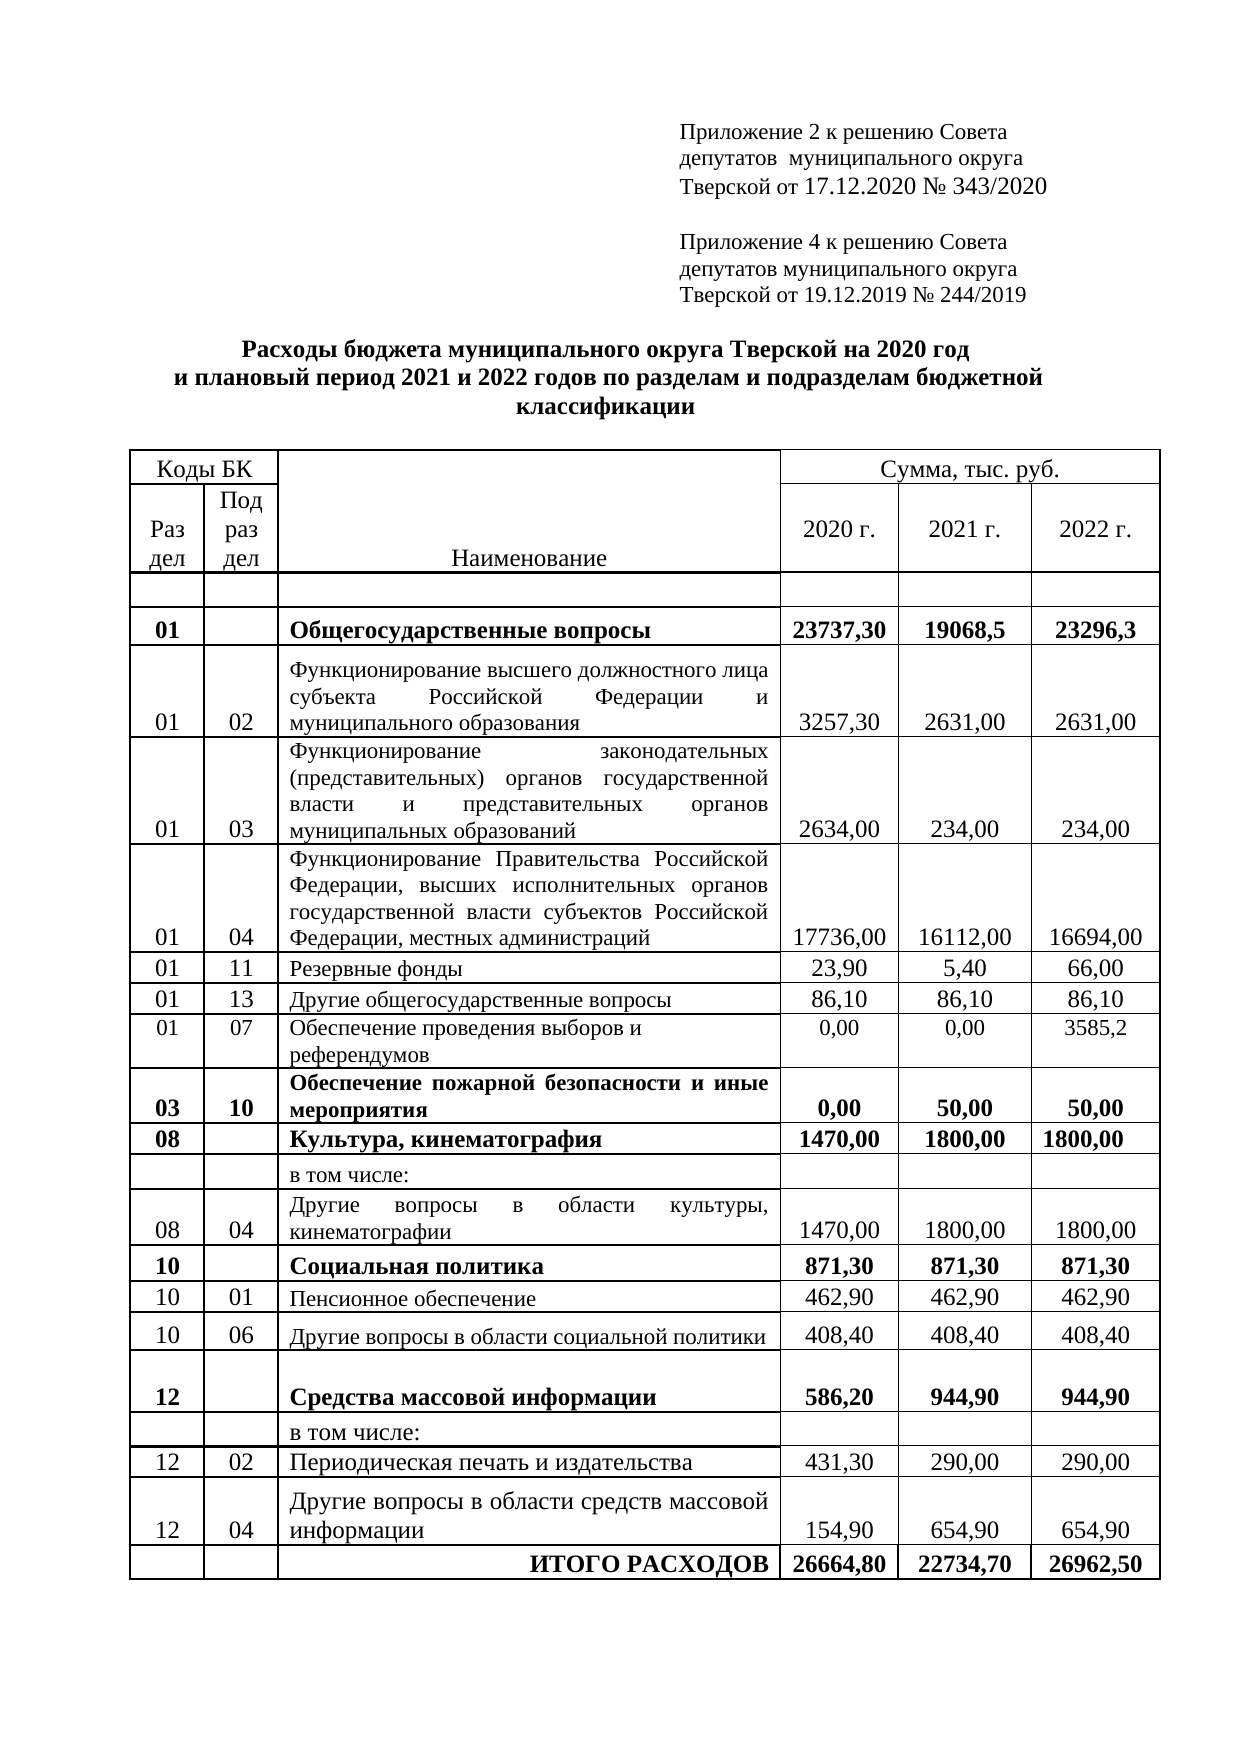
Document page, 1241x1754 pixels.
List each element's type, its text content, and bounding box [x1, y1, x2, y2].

table_cell [205, 1246, 277, 1280]
table_cell [205, 1155, 277, 1187]
table_cell 13 [205, 984, 277, 1012]
table_cell 23,90 [781, 952, 898, 982]
table_cell . [781, 484, 898, 571]
table_cell [131, 1155, 203, 1187]
table_cell 5,40 [899, 952, 1031, 982]
table_cell Резервные фонды [279, 953, 780, 982]
table_cell Другие вопросы в области средств массовой информации [279, 1478, 780, 1544]
table_cell 50,00 [899, 1068, 1031, 1122]
table_header Коды БК [131, 451, 277, 483]
table_cell Другие вопросы в области культуры, кинематографии [279, 1190, 780, 1244]
table_cell 06 [205, 1313, 277, 1349]
table_cell Функционирование Правительства Российской Федерации, высших исполнительных органов государственной власти субъектов Российской Федерации, местных администраций [279, 845, 780, 951]
table_cell [899, 1154, 1031, 1187]
table_cell . [1032, 484, 1159, 571]
table_cell [1032, 1412, 1159, 1445]
table_cell 10 [131, 1282, 203, 1311]
table_cell 26664,80 [781, 1545, 897, 1578]
table_cell 03 [205, 738, 277, 843]
table_cell в том числе: [279, 1155, 780, 1187]
table_cell 654,90 [899, 1477, 1031, 1544]
table_cell 26962,50 [1032, 1545, 1159, 1578]
table_cell 944,90 [899, 1350, 1031, 1411]
table_cell 1800,00 [1032, 1123, 1159, 1153]
table_header Сумма, тыс. руб. [781, 450, 1159, 483]
table_cell [205, 1351, 277, 1411]
table_header Наименование [279, 451, 780, 571]
table_cell Обеспечение пожарной безопасности и иные мероприятия [279, 1069, 780, 1122]
table_cell 10 [131, 1246, 203, 1280]
table_cell 50,00 [1032, 1068, 1159, 1122]
table_cell [205, 574, 277, 606]
table_cell 871,30 [781, 1245, 898, 1280]
table_cell 01 [131, 646, 203, 736]
table_cell Подраз дел [205, 485, 277, 571]
table_cell 944,90 [1032, 1350, 1159, 1411]
table_cell 12 [131, 1478, 203, 1544]
table_cell 07 [205, 1015, 277, 1067]
table_cell 01 [131, 1015, 203, 1067]
table_cell Социальная политика [279, 1246, 780, 1280]
table_cell [131, 1413, 203, 1445]
table_cell 234,00 [899, 737, 1031, 843]
table_cell 462,90 [1032, 1281, 1159, 1311]
table_cell [279, 574, 780, 606]
table_cell 408,40 [781, 1312, 898, 1349]
table_cell 19068,5 [899, 607, 1031, 644]
table_cell 01 [131, 738, 203, 843]
table_cell [205, 1413, 277, 1445]
table_cell 1800,00 [899, 1189, 1031, 1244]
table_cell 0,00 [781, 1014, 898, 1067]
table_cell 86,10 [899, 983, 1031, 1012]
text Приложение 4 к решению Совета депутатов муниципального округа Тверской от 19.12.2019 № 244/2019 [679, 228, 1063, 307]
table_cell 01 [131, 845, 203, 951]
table_cell [1032, 573, 1159, 606]
table_cell 408,40 [899, 1312, 1031, 1349]
table_cell 22734,70 [899, 1545, 1030, 1578]
table_cell 1470,00 [781, 1189, 898, 1244]
table_cell 02 [205, 1448, 277, 1476]
text Расходы бюджета муниципального округа Тверской на 2020 год и плановый период 2021 и 2022 годов по разделам и подразделам бюджетной классификации [148, 334, 1063, 420]
table_cell [205, 1546, 277, 1578]
table_cell 86,10 [781, 983, 898, 1012]
table_cell 654,90 [1032, 1477, 1159, 1544]
table_cell Средства массовой информации [279, 1351, 780, 1411]
table_cell 04 [205, 1478, 277, 1544]
table_cell 3257,30 [781, 645, 898, 736]
table_cell 16694,00 [1032, 844, 1159, 951]
table_cell Другие общегосударственные вопросы [279, 984, 780, 1012]
table_cell 2634,00 [781, 737, 898, 843]
table_cell Функционирование высшего должностного лица субъекта Российской Федерации и муниципального образования [279, 646, 780, 736]
table_cell 290,00 [1032, 1446, 1159, 1476]
table_cell 11 [205, 953, 277, 982]
table_cell 86,10 [1032, 983, 1159, 1012]
table_cell [781, 573, 898, 606]
table_cell 408,40 [1032, 1312, 1159, 1349]
table_cell [1032, 1154, 1159, 1187]
table_cell Периодическая печать и издательства [279, 1448, 780, 1476]
table_cell 1470,00 [781, 1123, 898, 1153]
table_cell Другие вопросы в области социальной политики [279, 1313, 780, 1349]
table_cell 17736,00 [781, 844, 898, 951]
table_cell 431,30 [781, 1446, 898, 1476]
table_cell Общегосударственные вопросы [279, 608, 780, 644]
table_cell 03 [131, 1069, 203, 1122]
table_cell 2631,00 [899, 645, 1031, 736]
table_cell 871,30 [899, 1245, 1031, 1280]
table_cell 66,00 [1032, 952, 1159, 982]
table_cell Пенсионное обеспечение [279, 1282, 780, 1311]
table_cell [205, 608, 277, 644]
table_cell 08 [131, 1190, 203, 1244]
table_cell 10 [131, 1313, 203, 1349]
table_cell 02 [205, 646, 277, 736]
table_cell 23737,30 [781, 607, 898, 644]
table_cell 290,00 [899, 1446, 1031, 1476]
table_cell 16112,00 [899, 844, 1031, 951]
table_cell [899, 573, 1031, 606]
table_cell ИТОГО РАСХОДОВ [279, 1546, 779, 1578]
table_cell 1800,00 [1032, 1189, 1159, 1244]
text Приложение 2 к решению Совета депутатов муниципального округа Тверской от 17.12.2020 № 343/2020 [679, 118, 1063, 199]
table_cell 0,00 [781, 1068, 898, 1122]
table_cell 04 [205, 845, 277, 951]
table_cell 04 [205, 1190, 277, 1244]
table_cell [131, 1546, 203, 1578]
table_cell [131, 574, 203, 606]
table_cell 2631,00 [1032, 645, 1159, 736]
table_cell . [899, 484, 1031, 571]
table_cell в том числе: [279, 1413, 780, 1445]
table_cell 1800,00 [899, 1123, 1031, 1153]
table_cell Обеспечение проведения выборов и референдумов [279, 1015, 780, 1067]
table_cell 0,00 [899, 1014, 1031, 1067]
table_cell [781, 1154, 898, 1187]
table_cell 23296,3 [1032, 607, 1159, 644]
table_cell 871,30 [1032, 1245, 1159, 1280]
table_cell 3585,2 [1032, 1014, 1159, 1067]
table_cell 586,20 [781, 1350, 898, 1411]
table_cell 01 [131, 984, 203, 1012]
table_cell 01 [205, 1282, 277, 1311]
table_cell Раз дел [131, 485, 203, 571]
table_cell 12 [131, 1448, 203, 1476]
table_cell Функционирование законодательных (представительных) органов государственной власти и представительных органов муниципальных образований [279, 738, 780, 843]
table_cell 12 [131, 1351, 203, 1411]
table_cell Культура, кинематография [279, 1124, 780, 1153]
table_cell [899, 1412, 1031, 1445]
table_cell 154,90 [781, 1477, 898, 1544]
table_cell 462,90 [781, 1281, 898, 1311]
table_cell [205, 1124, 277, 1153]
table_cell 01 [131, 953, 203, 982]
table_cell 234,00 [1032, 737, 1159, 843]
table_cell 10 [205, 1069, 277, 1122]
table_cell 462,90 [899, 1281, 1031, 1311]
table_cell 08 [131, 1124, 203, 1153]
table_cell 01 [131, 608, 203, 644]
table_cell [781, 1412, 898, 1445]
